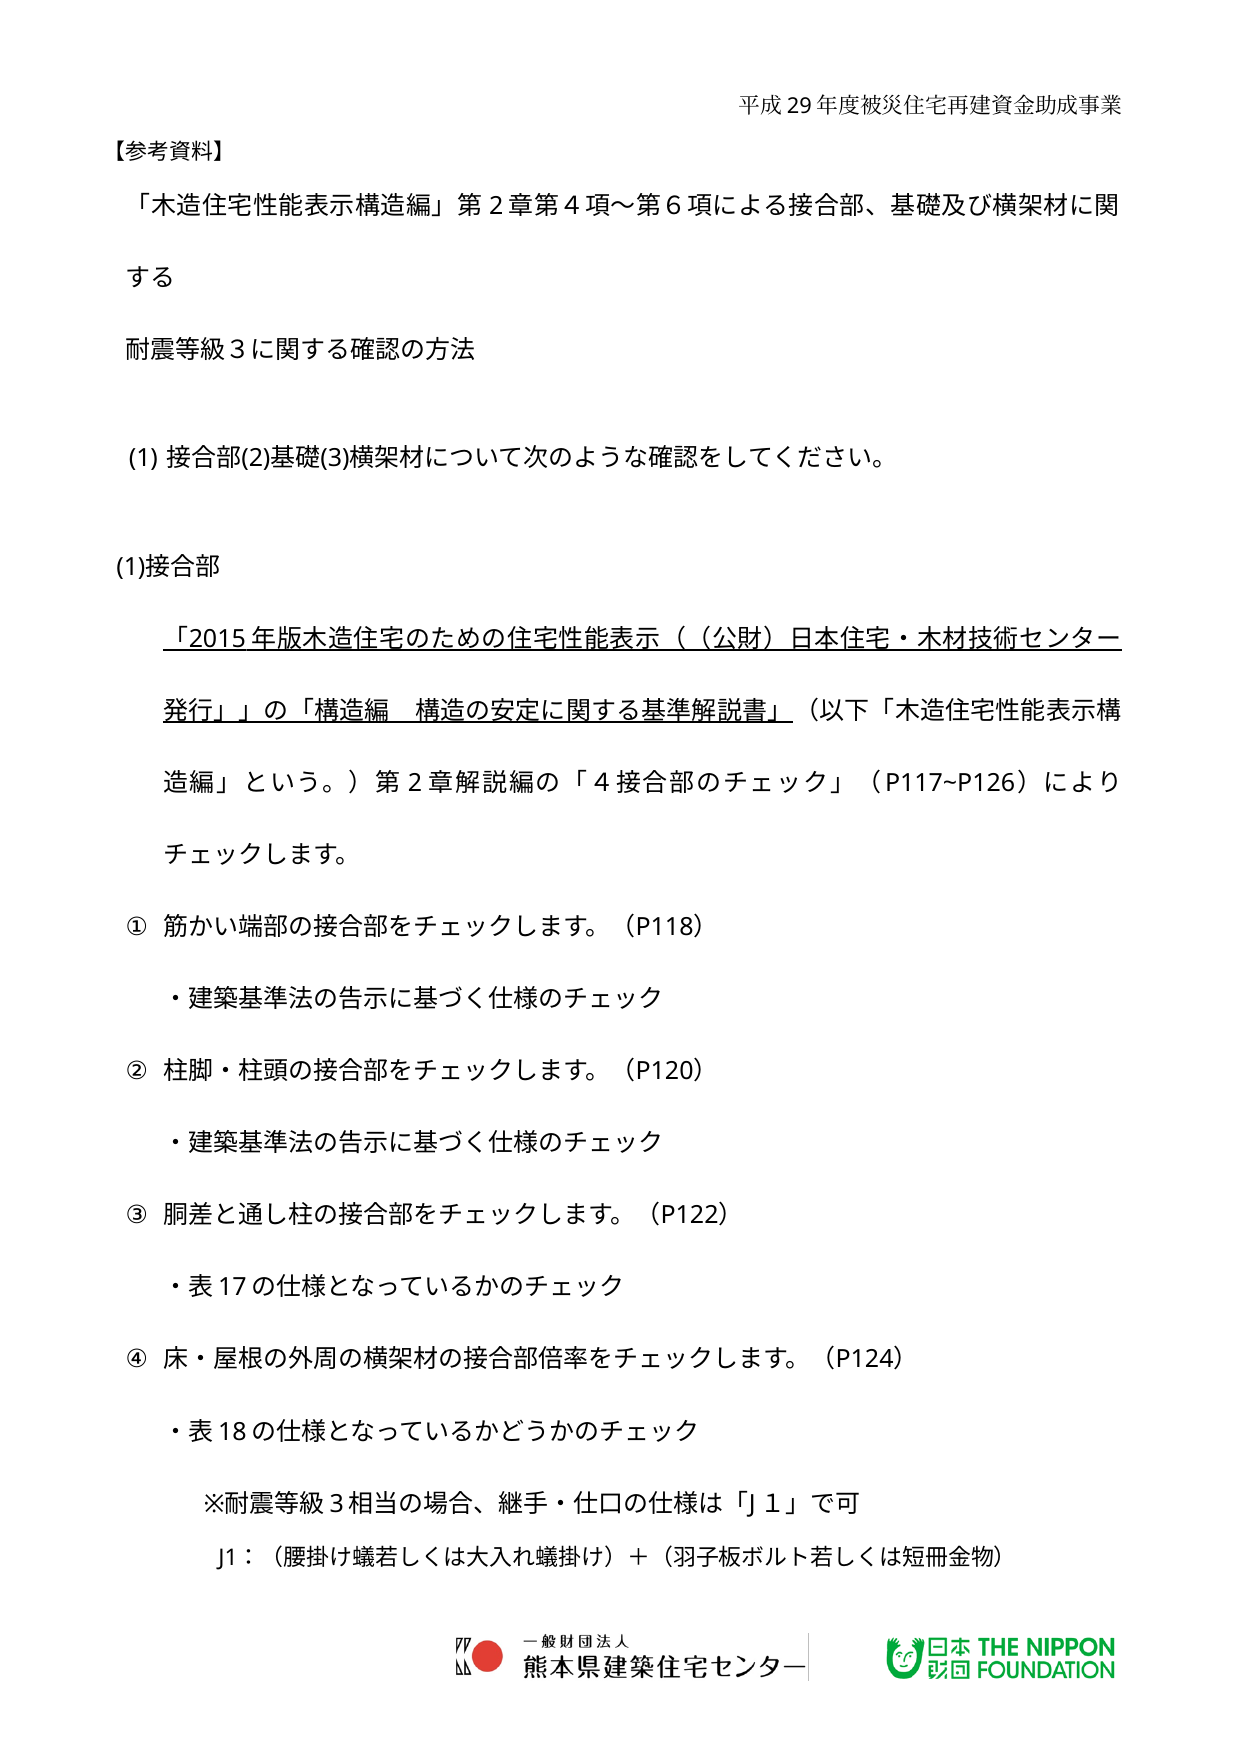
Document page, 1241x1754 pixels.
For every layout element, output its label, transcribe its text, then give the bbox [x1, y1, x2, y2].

list 床・屋根の外周の横架材の接合部倍率をチェックします。（P124） [125, 1321, 1122, 1393]
list 筋かい端部の接合部をチェックします。（P118） [125, 888, 1122, 961]
text J1：（腰掛け蟻若しくは大入れ蟻掛け）＋（羽子板ボルト若しくは短冊金物） [103, 1537, 1122, 1573]
list ・建築基準法の告示に基づく仕様のチェック [163, 1105, 1122, 1177]
list 胴差と通し柱の接合部をチェックします。（P122） [125, 1177, 1122, 1249]
list 「2015年版木造住宅のための住宅性能表示（（公財）日本住宅・木材技術センター発行」」の「構造編 構造の安定に関する基準解説書」（以下「木造住宅性能表示構造編」という。）第2章解説編の「４接合部のチェック」（P117~P126）によりチェックします。 [163, 600, 1122, 649]
list 「2015年版木造住宅のための住宅性能表示（（公財）日本住宅・木材技術センター発行」」の「構造編 構造の安定に関する基準解説書」（以下「木造住宅性能表示構造編」という。）第2章解説編の「４接合部のチェック」（P117~P126）によりチェックします。 [163, 651, 1122, 888]
text 【参考資料】 [103, 132, 1122, 168]
list 接合部(2)基礎(3)横架材について次のような確認をしてください。 [128, 420, 1122, 492]
list ・表18の仕様となっているかどうかのチェック [163, 1393, 1122, 1465]
list ・表17の仕様となっているかのチェック [163, 1249, 1122, 1321]
text 「木造住宅性能表示構造編」第2章第４項～第６項による接合部、基礎及び横架材に関する [125, 168, 1122, 312]
list 柱脚・柱頭の接合部をチェックします。（P120） [125, 1033, 1122, 1105]
picture [451, 1628, 1120, 1685]
list ・建築基準法の告示に基づく仕様のチェック [163, 961, 1122, 1033]
text (1)接合部 [103, 528, 1122, 600]
text ※耐震等級3相当の場合、継手・仕口の仕様は「J１」で可 [103, 1465, 1122, 1537]
text 耐震等級３に関する確認の方法 [125, 312, 1122, 384]
